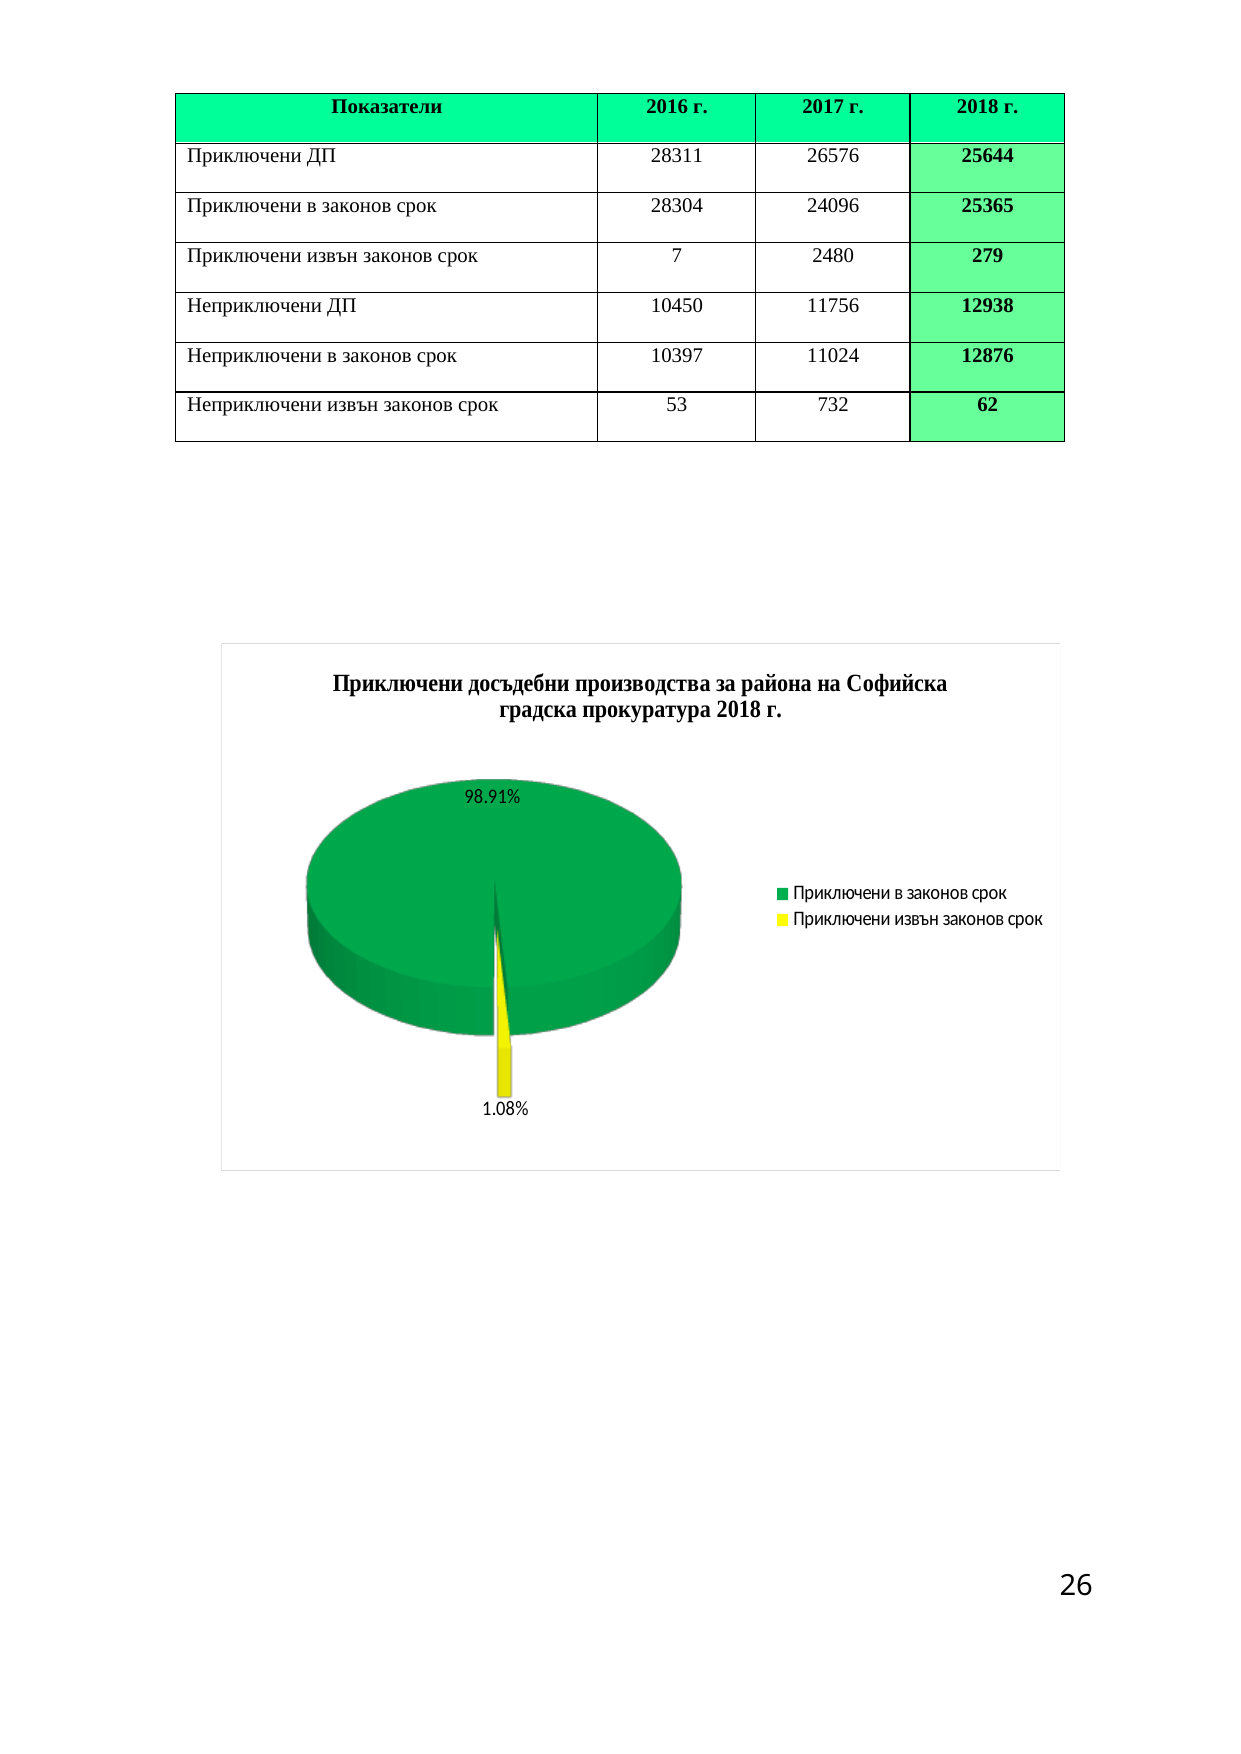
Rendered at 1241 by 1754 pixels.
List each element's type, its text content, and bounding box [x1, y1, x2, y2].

table_cell Неприключени в законов срок [176, 343, 597, 391]
table_cell 11024 [756, 343, 909, 391]
table_cell 53 [598, 393, 755, 441]
table_cell 11756 [756, 293, 909, 342]
table_cell 25365 [911, 193, 1064, 242]
table_cell Приключени в законов срок [176, 193, 597, 242]
table_cell 62 [911, 393, 1064, 441]
table_cell 10397 [598, 343, 755, 391]
table_header 2018 г. [911, 94, 1064, 142]
table_cell 10450 [598, 293, 755, 342]
table_cell Неприключени ДП [176, 293, 597, 342]
table_cell 25644 [911, 144, 1064, 192]
table_header Показатели [176, 94, 597, 142]
table_cell 732 [756, 393, 909, 441]
table_cell 26576 [756, 144, 909, 192]
table_cell 279 [911, 243, 1064, 292]
table_header 2017 г. [756, 94, 909, 142]
table_cell 12938 [911, 293, 1064, 342]
table_header 2016 г. [598, 94, 755, 142]
table_cell 2480 [756, 243, 909, 292]
table_cell Неприключени извън законов срок [176, 393, 597, 441]
table_cell 28311 [598, 144, 755, 192]
table_cell Приключени извън законов срок [176, 243, 597, 292]
table_cell Приключени ДП [176, 144, 597, 192]
table_cell 7 [598, 243, 755, 292]
table_cell 24096 [756, 193, 909, 242]
table_cell 28304 [598, 193, 755, 242]
table_cell 12876 [911, 343, 1064, 391]
